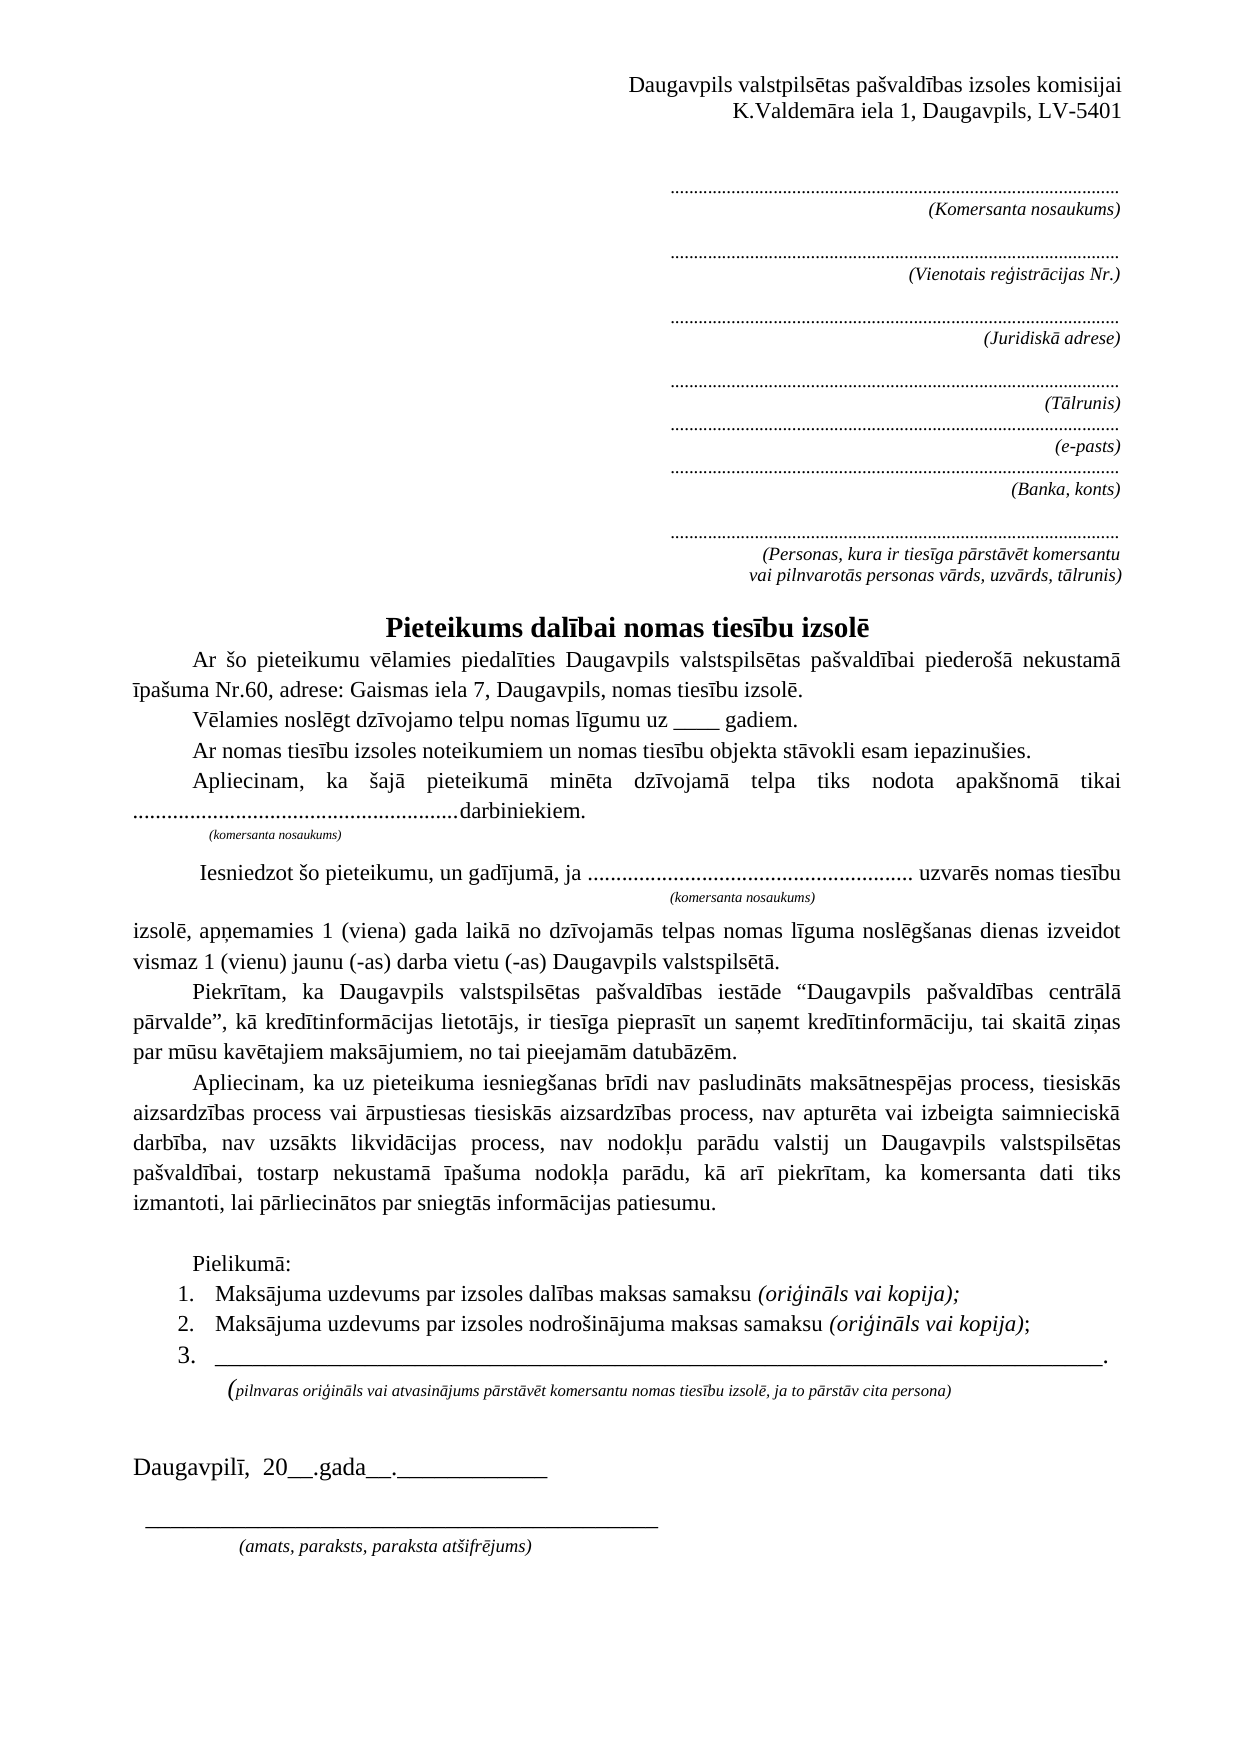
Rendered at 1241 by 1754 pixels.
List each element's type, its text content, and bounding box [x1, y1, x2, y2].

text (Komersanta nosaukums) [133, 198, 1122, 219]
text (Juridiskā adrese) [133, 327, 1122, 349]
text Ar nomas tiesību izsoles noteikumiem un nomas tiesību objekta stāvokli esam iepazinušies. [133, 737, 1122, 763]
text (Vienotais reģistrācijas Nr.) [133, 262, 1122, 284]
text ................................................................................................ [133, 306, 1122, 327]
text (komersanta nosaukums) [133, 827, 1122, 854]
text Piekrītam, ka Daugavpils valstspilsētas pašvaldības iestāde “Daugavpils pašvaldības centrālā pārvalde”, kā kredītinformācijas lietotājs, ir tiesīga pieprasīt un saņemt kredītinformāciju, tai skaitā ziņas par mūsu kavētajiem maksājumiem, no tai pieejamām datubāzēm. [133, 978, 1122, 1065]
list Maksājuma uzdevums par izsoles nodrošinājuma maksas samaksu (oriģināls vai kopija); [177, 1310, 1122, 1337]
list Maksājuma uzdevums par izsoles dalības maksas samaksu (oriģināls vai kopija); [177, 1280, 1122, 1306]
text Pielikumā: [133, 1250, 1122, 1276]
text Apliecinam, ka uz pieteikuma iesniegšanas brīdi nav pasludināts maksātnespējas process, tiesiskās aizsardzības process vai ārpustiesas tiesiskās aizsardzības process, nav apturēta vai izbeigta saimnieciskā darbība, nav uzsākts likvidācijas process, nav nodokļu parādu valstij un Daugavpils valstspilsētas pašvaldībai, tostarp nekustamā īpašuma nodokļa parādu, kā arī piekrītam, ka komersanta dati tiks izmantoti, lai pārliecinātos par sniegtās informācijas patiesumu. [133, 1069, 1122, 1216]
text (e-pasts) [133, 435, 1122, 456]
text ................................................................................................ [133, 413, 1122, 435]
text izsolē, apņemamies 1 (viena) gada laikā no dzīvojamās telpas nomas līguma noslēgšanas dienas izveidot vismaz 1 (vienu) jaunu (-as) darba vietu (-as) Daugavpils valstspilsētā. [133, 918, 1122, 974]
text (Personas, kura ir tiesīga pārstāvēt komersantu [133, 543, 1122, 564]
text (Tālrunis) [133, 392, 1122, 413]
text K.Valdemāra iela 1, Daugavpils, LV-5401 [133, 97, 1122, 123]
text Vēlamies noslēgt dzīvojamo telpu nomas līgumu uz ____ gadiem. [133, 706, 1122, 733]
text _________________________________________ [133, 1502, 1122, 1530]
text Iesniedzot šo pieteikumu, un gadījumā, ja ......................................................... uzvarēs nomas tiesību [133, 859, 1122, 885]
text Daugavpilī, 20__.gada__.____________ [133, 1452, 1122, 1481]
text (pilnvaras oriģināls vai atvasinājums pārstāvēt komersantu nomas tiesību izsolē, ja to pārstāv cita persona) [177, 1373, 1122, 1402]
text Daugavpils valstpilsētas pašvaldības izsoles komisijai [133, 71, 1122, 97]
text vai pilnvarotās personas vārds, uzvārds, tālrunis) [133, 564, 1122, 586]
list _______________________________________________________________________. [177, 1341, 1122, 1369]
text ................................................................................................ [133, 456, 1122, 478]
text Apliecinam, ka šajā pieteikumā minēta dzīvojamā telpa tiks nodota apakšnomā tikai .........................................................darbiniekiem. [133, 767, 1122, 823]
text ................................................................................................ [133, 176, 1122, 198]
text (komersanta nosaukums) [133, 889, 1122, 918]
text (Banka, konts) [133, 478, 1122, 499]
text (amats, paraksts, paraksta atšifrējums) [133, 1534, 1122, 1556]
text Pieteikums dalībai nomas tiesību izsolē [133, 610, 1122, 643]
text Ar šo pieteikumu vēlamies piedalīties Daugavpils valstspilsētas pašvaldībai piederošā nekustamā īpašuma Nr.60, adrese: Gaismas iela 7, Daugavpils, nomas tiesību izsolē. [133, 646, 1122, 703]
text ................................................................................................ [133, 521, 1122, 543]
text ................................................................................................ [133, 370, 1122, 392]
text ................................................................................................ [133, 241, 1122, 262]
